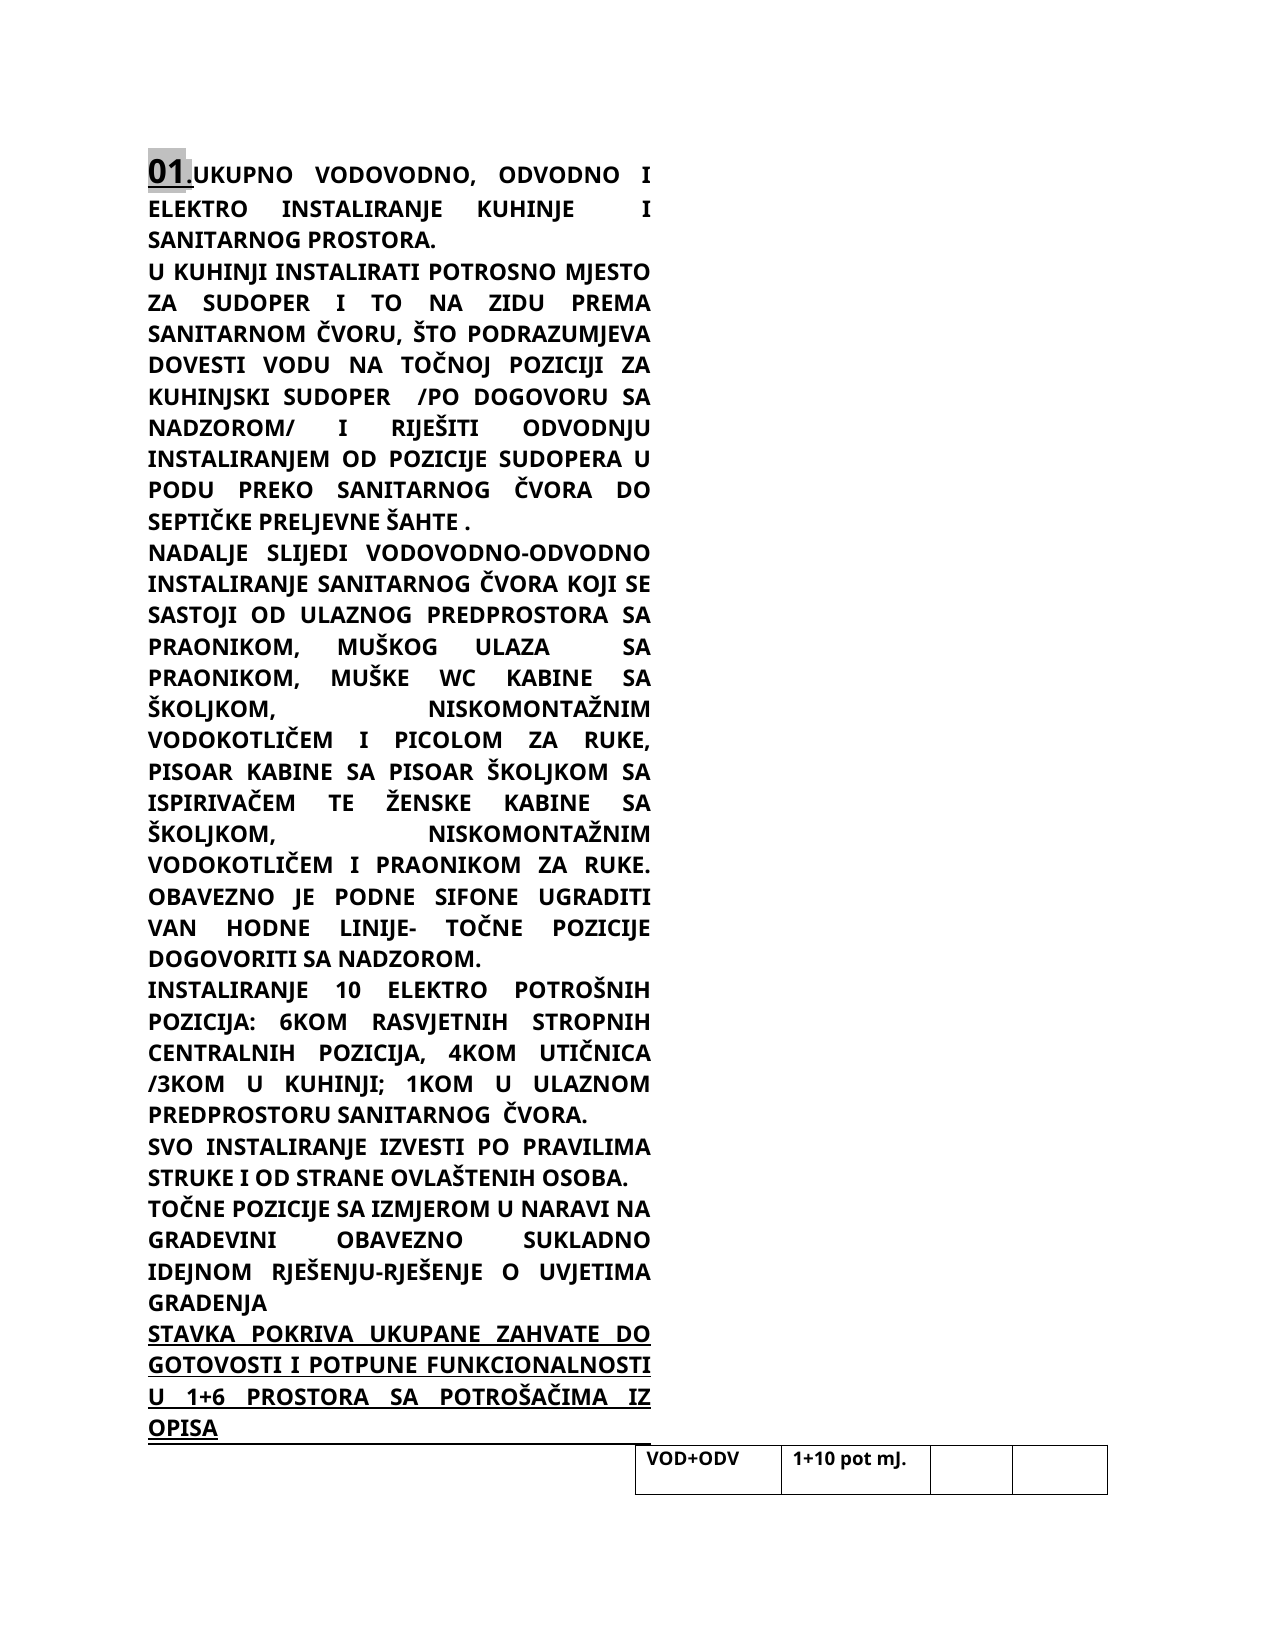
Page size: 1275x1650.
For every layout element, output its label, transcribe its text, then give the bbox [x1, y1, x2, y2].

text TOČNE POZICIJE SA IZMJEROM U NARAVI NA GRADEVINI OBAVEZNO SUKLADNO IDEJNOM RJEŠENJU-RJEŠENJE O UVJETIMA GRADENJA [148, 1193, 651, 1318]
text 01.UKUPNO VODOVODNO, ODVODNO I ELEKTRO INSTALIRANJE KUHINJE I SANITARNOG PROSTORA. [148, 148, 651, 256]
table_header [782, 1446, 930, 1494]
table_header [931, 1446, 1012, 1494]
text STAVKA POKRIVA UKUPANE ZAHVATE DO GOTOVOSTI I POTPUNE FUNKCIONALNOSTI U 1+6 PROSTORA SA POTROŠAČIMA IZ OPISA [148, 1377, 651, 1407]
text U KUHINJI INSTALIRATI POTROSNO MJESTO ZA SUDOPER I TO NA ZIDU PREMA SANITARNOM ČVORU, ŠTO PODRAZUMJEVA DOVESTI VODU NA TOČNOJ POZICIJI ZA KUHINJSKI SUDOPER /PO DOGOVORU SA NADZOROM/ I RIJEŠITI ODVODNJU INSTALIRANJEM OD POZICIJE SUDOPERA U PODU PREKO SANITARNOG ČVORA DO SEPTIČKE PRELJEVNE ŠAHTE . [148, 256, 651, 537]
text NADALJE SLIJEDI VODOVODNO-ODVODNO INSTALIRANJE SANITARNOG ČVORA KOJI SE SASTOJI OD ULAZNOG PREDPROSTORA SA PRAONIKOM, MUŠKOG ULAZA SA PRAONIKOM, MUŠKE WC KABINE SA ŠKOLJKOM, NISKOMONTAŽNIM VODOKOTLIČEM I PICOLOM ZA RUKE, PISOAR KABINE SA PISOAR ŠKOLJKOM SA ISPIRIVAČEM TE ŽENSKE KABINE SA ŠKOLJKOM, NISKOMONTAŽNIM VODOKOTLIČEM I PRAONIKOM ZA RUKE. OBAVEZNO JE PODNE SIFONE UGRADITI VAN HODNE LINIJE- TOČNE POZICIJE DOGOVORITI SA NADZOROM. [148, 537, 651, 974]
text STAVKA POKRIVA UKUPANE ZAHVATE DO GOTOVOSTI I POTPUNE FUNKCIONALNOSTI U 1+6 PROSTORA SA POTROŠAČIMA IZ OPISA [148, 1318, 651, 1344]
text SVO INSTALIRANJE IZVESTI PO PRAVILIMA STRUKE I OD STRANE OVLAŠTENIH OSOBA. [148, 1131, 651, 1193]
table_header [1013, 1446, 1107, 1494]
table_header VOD+ODV ELEKTRO [636, 1446, 781, 1494]
text STAVKA POKRIVA UKUPANE ZAHVATE DO GOTOVOSTI I POTPUNE FUNKCIONALNOSTI U 1+6 PROSTORA SA POTROŠAČIMA IZ OPISA [148, 1346, 651, 1376]
text INSTALIRANJE 10 ELEKTRO POTROŠNIH POZICIJA: 6KOM RASVJETNIH STROPNIH CENTRALNIH POZICIJA, 4KOM UTIČNICA /3KOM U KUHINJI; 1KOM U ULAZNOM PREDPROSTORU SANITARNOG ČVORA. [148, 974, 651, 1131]
text STAVKA POKRIVA UKUPANE ZAHVATE DO GOTOVOSTI I POTPUNE FUNKCIONALNOSTI U 1+6 PROSTORA SA POTROŠAČIMA IZ OPISA [148, 1409, 651, 1443]
